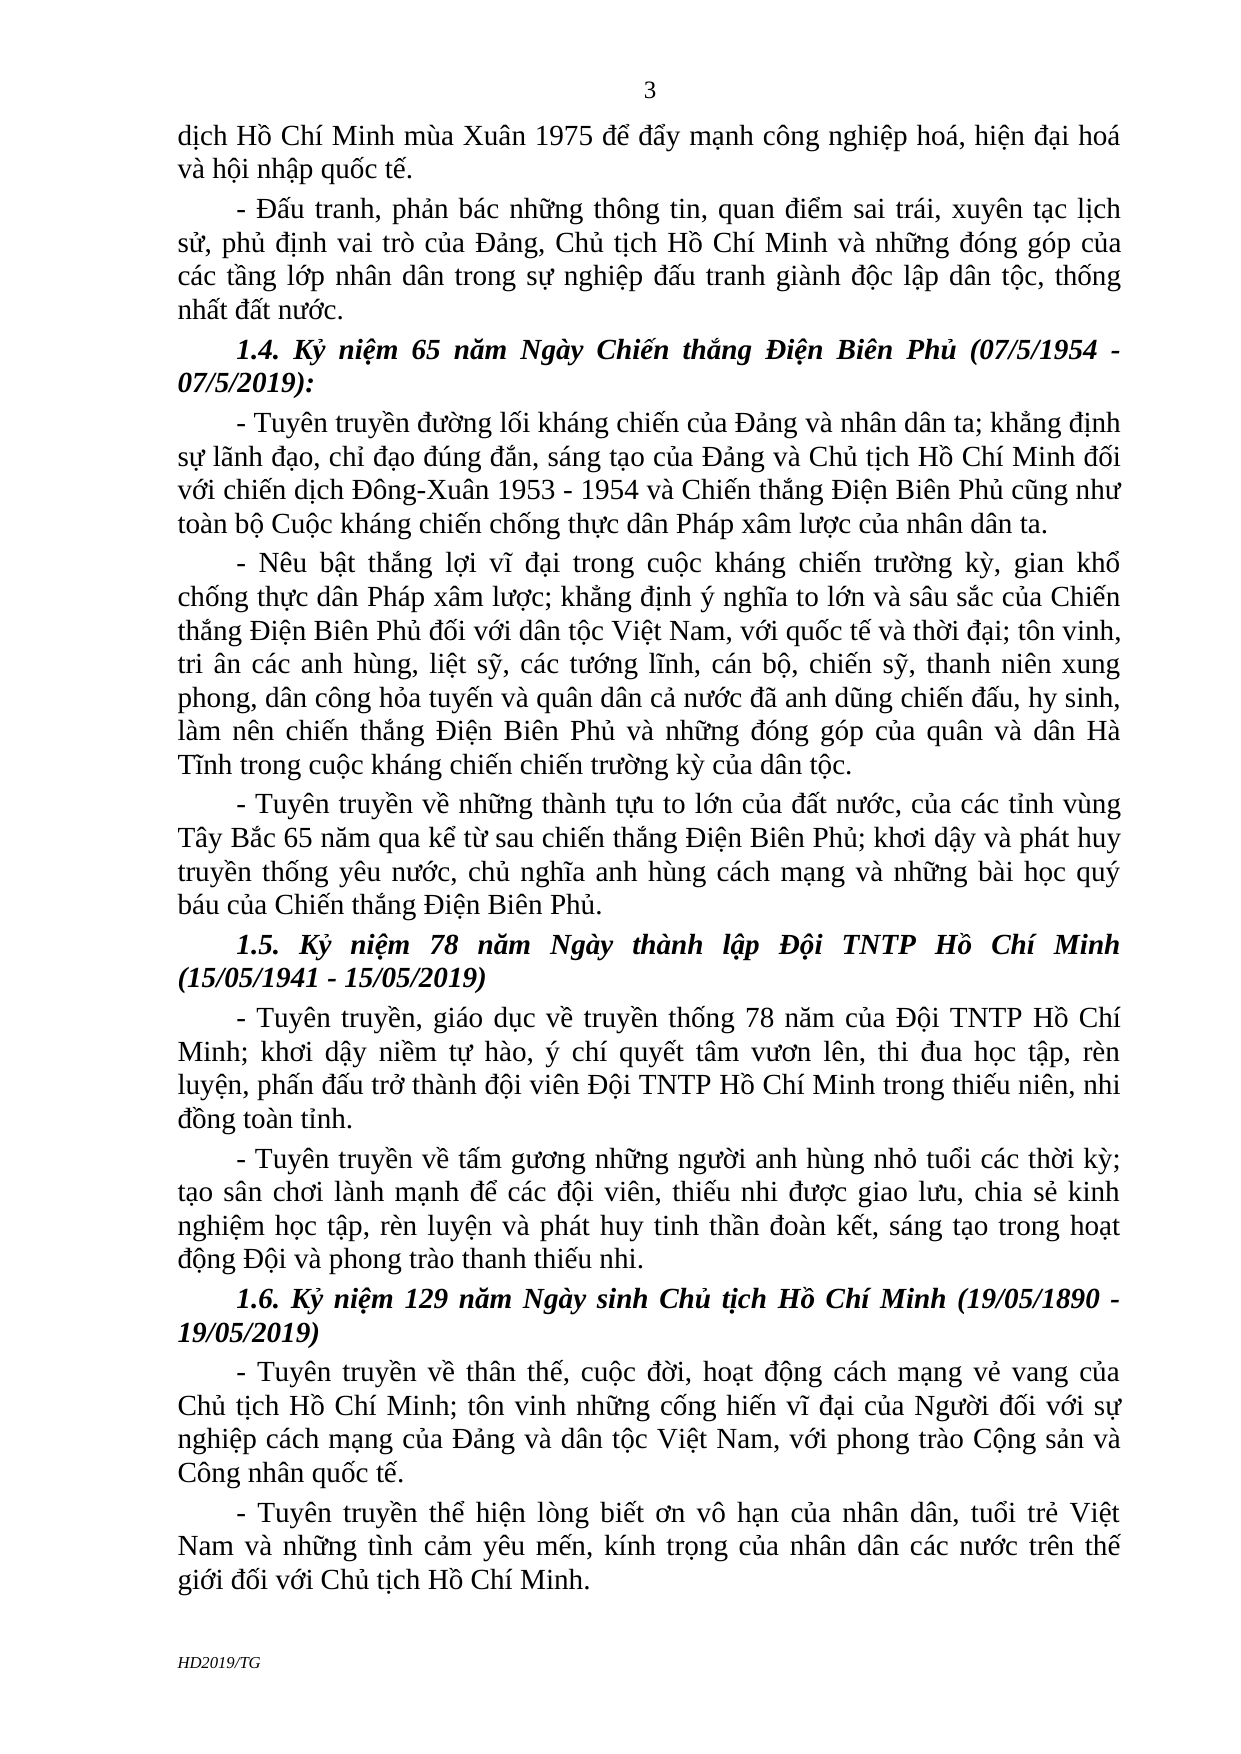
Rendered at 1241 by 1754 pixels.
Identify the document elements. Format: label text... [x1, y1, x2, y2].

text - Tuyên truyền thể hiện lòng biết ơn vô hạn của nhân dân, tuổi trẻ Việt Nam và những tình cảm yêu mến, kính trọng của nhân dân các nước trên thế giới đối với Chủ tịch Hồ Chí Minh. [177, 1495, 1122, 1596]
text - Tuyên truyền về thân thế, cuộc đời, hoạt động cách mạng vẻ vang của Chủ tịch Hồ Chí Minh; tôn vinh những cống hiến vĩ đại của Người đối với sự nghiệp cách mạng của Đảng và dân tộc Việt Nam, với phong trào Cộng sản và Công nhân quốc tế. [177, 1354, 1122, 1489]
text - Tuyên truyền đường lối kháng chiến của Đảng và nhân dân ta; khẳng định sự lãnh đạo, chỉ đạo đúng đắn, sáng tạo của Đảng và Chủ tịch Hồ Chí Minh đối với chiến dịch Đông-Xuân 1953 - 1954 và Chiến thắng Điện Biên Phủ cũng như toàn bộ Cuộc kháng chiến chống thực dân Pháp xâm lược của nhân dân ta. [177, 405, 1122, 539]
text - Nêu bật thắng lợi vĩ đại trong cuộc kháng chiến trường kỳ, gian khổ chống thực dân Pháp xâm lược; khẳng định ý nghĩa to lớn và sâu sắc của Chiến thắng Điện Biên Phủ đối với dân tộc Việt Nam, với quốc tế và thời đại; tôn vinh, tri ân các anh hùng, liệt sỹ, các tướng lĩnh, cán bộ, chiến sỹ, thanh niên xung phong, dân công hỏa tuyến và quân dân cả nước đã anh dũng chiến đấu, hy sinh, làm nên chiến thắng Điện Biên Phủ và những đóng góp của quân và dân Hà Tĩnh trong cuộc kháng chiến chiến trường kỳ của dân tộc. [177, 546, 1122, 780]
text 1.5. Kỷ niệm 78 năm Ngày thành lập Đội TNTP Hồ Chí Minh (15/05/1941 - 15/05/2019) [177, 927, 1122, 994]
text - Đấu tranh, phản bác những thông tin, quan điểm sai trái, xuyên tạc lịch sử, phủ định vai trò của Đảng, Chủ tịch Hồ Chí Minh và những đóng góp của các tầng lớp nhân dân trong sự nghiệp đấu tranh giành độc lập dân tộc, thống nhất đất nước. [177, 191, 1122, 326]
text - Tuyên truyền về tấm gương những người anh hùng nhỏ tuổi các thời kỳ; tạo sân chơi lành mạnh để các đội viên, thiếu nhi được giao lưu, chia sẻ kinh nghiệm học tập, rèn luyện và phát huy tinh thần đoàn kết, sáng tạo trong hoạt động Đội và phong trào thanh thiếu nhi. [177, 1141, 1122, 1275]
text - Tuyên truyền, giáo dục về truyền thống 78 năm của Đội TNTP Hồ Chí Minh; khơi dậy niềm tự hào, ý chí quyết tâm vươn lên, thi đua học tập, rèn luyện, phấn đấu trở thành đội viên Đội TNTP Hồ Chí Minh trong thiếu niên, nhi đồng toàn tỉnh. [177, 1000, 1122, 1134]
text - Tuyên truyền về những thành tựu to lớn của đất nước, của các tỉnh vùng Tây Bắc 65 năm qua kể từ sau chiến thắng Điện Biên Phủ; khơi dậy và phát huy truyền thống yêu nước, chủ nghĩa anh hùng cách mạng và những bài học quý báu của Chiến thắng Điện Biên Phủ. [177, 787, 1122, 921]
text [177, 118, 1122, 185]
text 1.6. Kỷ niệm 129 năm Ngày sinh Chủ tịch Hồ Chí Minh (19/05/1890 - 19/05/2019) [177, 1281, 1122, 1348]
text 1.4. Kỷ niệm 65 năm Ngày Chiến thắng Điện Biên Phủ (07/5/1954 - 07/5/2019): [177, 332, 1122, 399]
